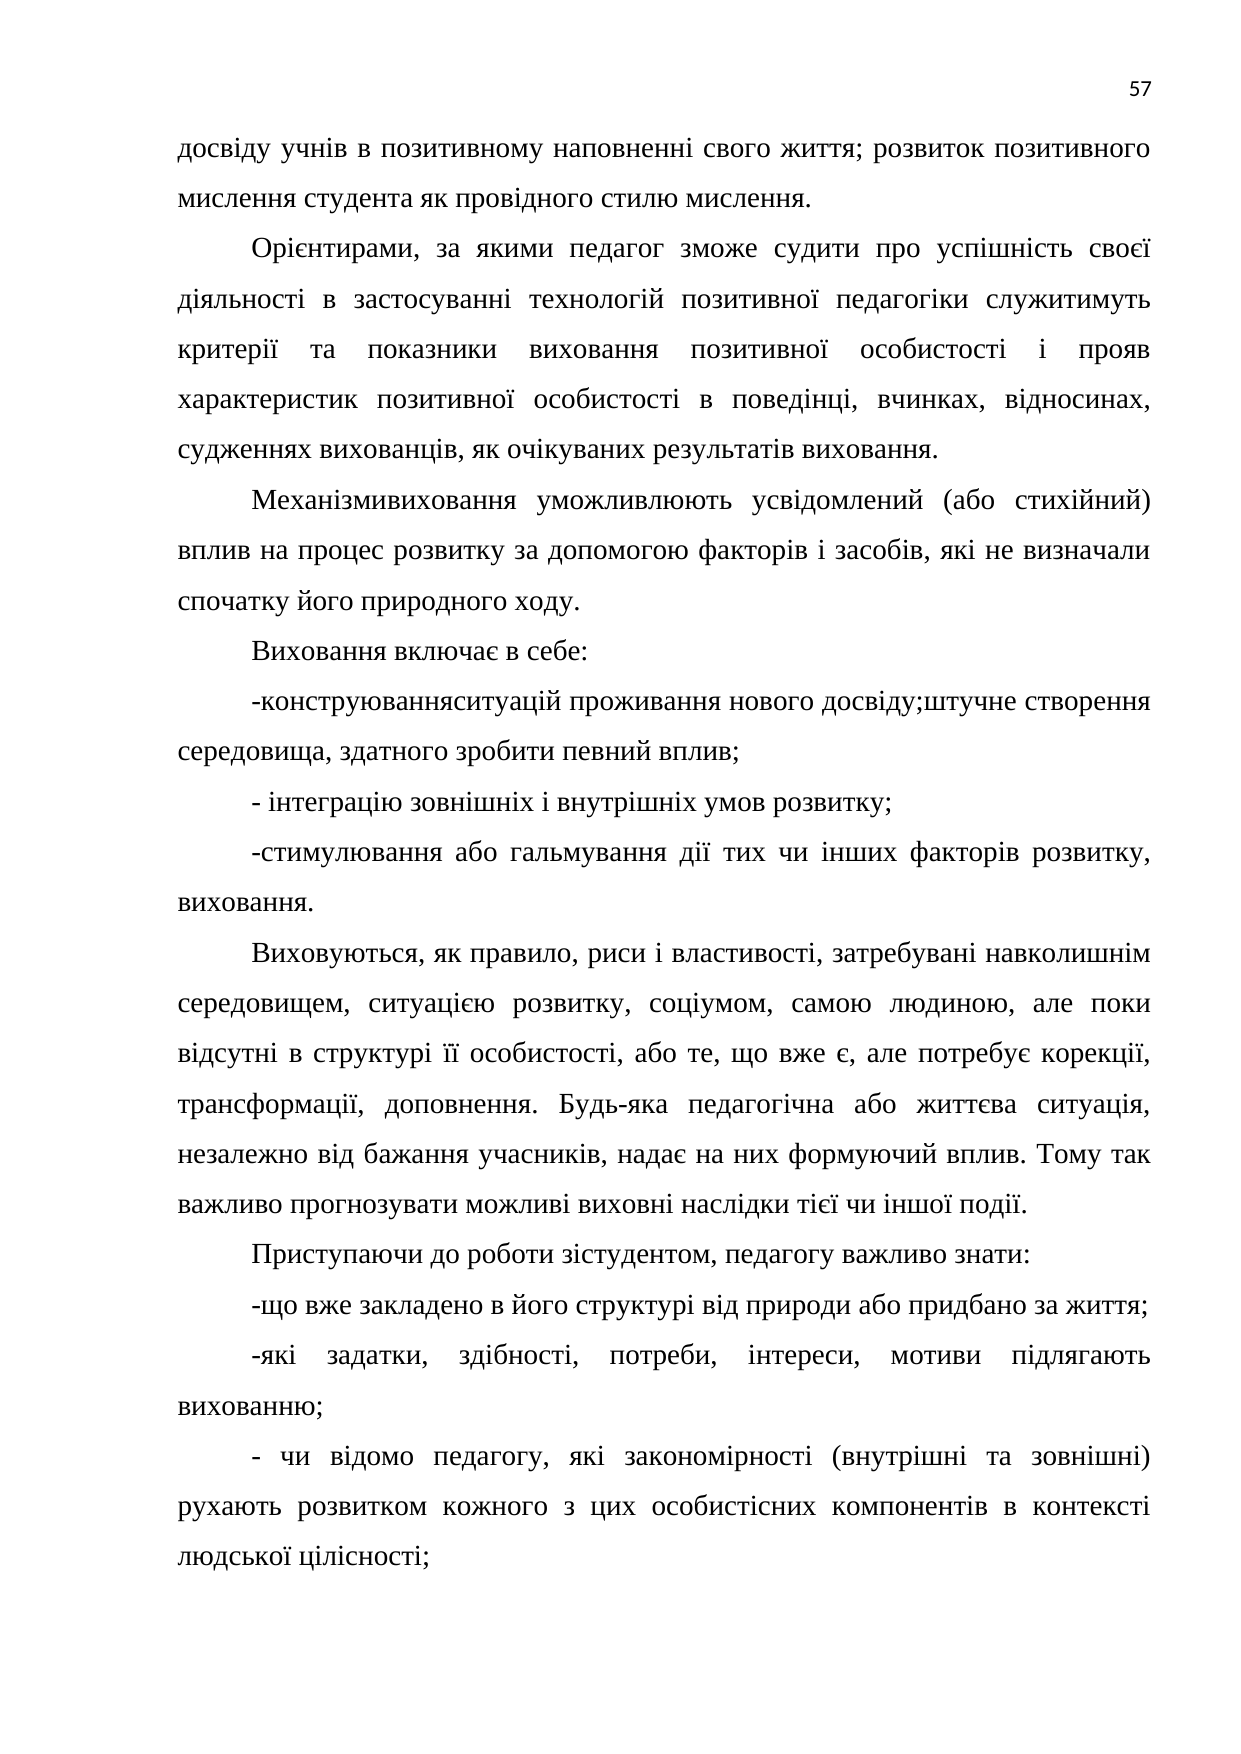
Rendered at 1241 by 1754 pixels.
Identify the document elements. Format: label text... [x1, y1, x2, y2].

text -конструюванняситуацій проживання нового досвіду;штучне створення середовища, здатного зробити певний вплив; [177, 683, 1152, 767]
text Виховуються, як правило, риси і властивості, затребувані навколишнім середовищем, ситуацією розвитку, соціумом, самою людиною, але поки відсутні в структурі її особистості, або те, що вже є, але потребує корекції, трансформації, доповнення. Будь-яка педагогічна або життєва ситуація, незалежно від бажання учасників, надає на них формуючий вплив. Тому так важливо прогнозувати можливі виховні наслідки тієї чи іншої події. [177, 935, 1152, 1220]
text -що вже закладено в його структурі від природи або придбано за життя; [177, 1287, 1152, 1321]
text Виховання включає в себе: [177, 633, 1152, 666]
text - чи відомо педагогу, які закономірності (внутрішні та зовнішні) рухають розвитком кожного з цих особистісних компонентів в контексті людської цілісності; [177, 1438, 1152, 1572]
text -стимулювання або гальмування дії тих чи інших факторів розвитку, виховання. [177, 834, 1152, 918]
text - інтеграцію зовнішніх і внутрішніх умов розвитку; [177, 784, 1152, 817]
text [177, 130, 1152, 214]
text Орієнтирами, за якими педагог зможе судити про успішність своєї діяльності в застосуванні технологій позитивної педагогіки служитимуть критерії та показники виховання позитивної особистості і прояв характеристик позитивної особистості в поведінці, вчинках, відносинах, судженнях вихованців, як очікуваних результатів виховання. [177, 230, 1152, 465]
text Приступаючи до роботи зістудентом, педагогу важливо знати: [177, 1237, 1152, 1270]
text Механізмивиховання уможливлюють усвідомлений (або стихійний) вплив на процес розвитку за допомогою факторів і засобів, які не визначали спочатку його природного ходу. [177, 482, 1152, 616]
text -які задатки, здібності, потреби, інтереси, мотиви підлягають вихованню; [177, 1337, 1152, 1421]
